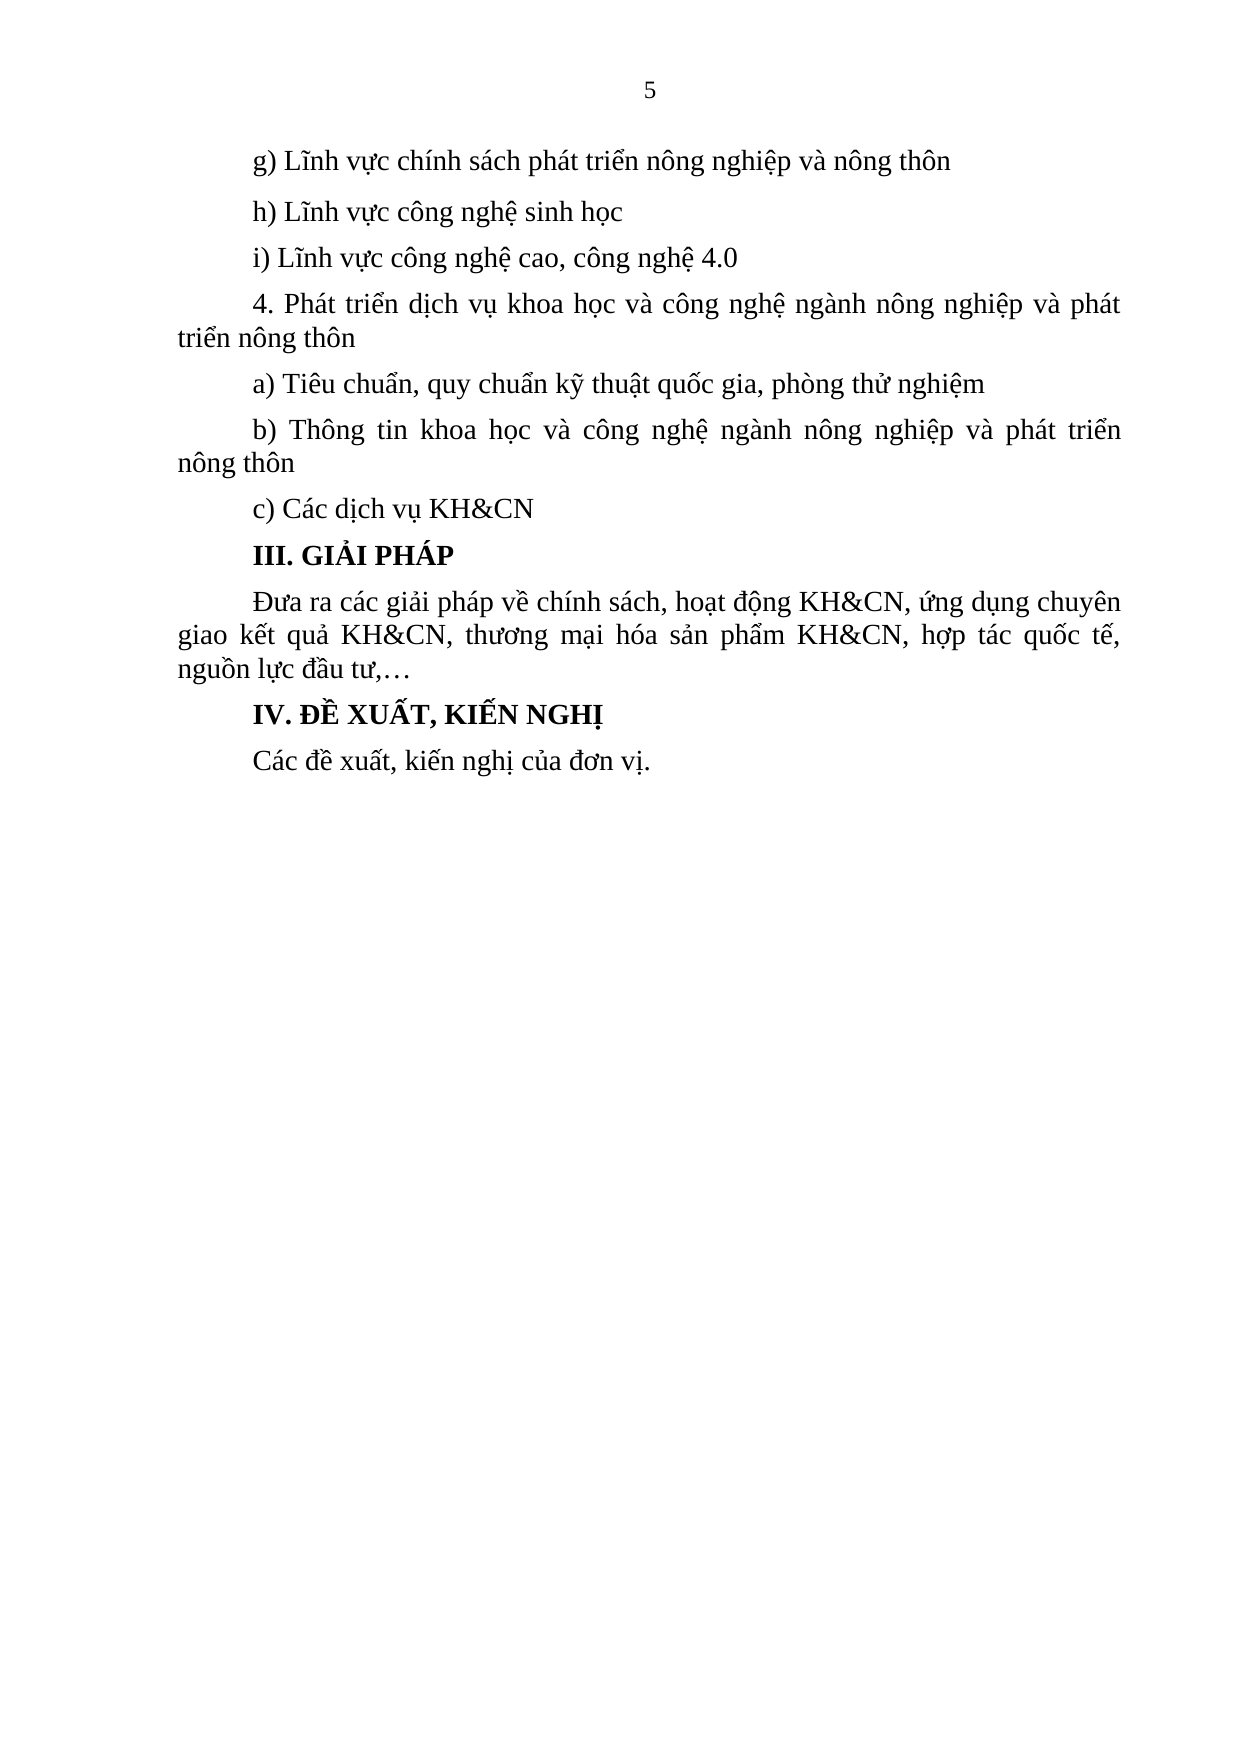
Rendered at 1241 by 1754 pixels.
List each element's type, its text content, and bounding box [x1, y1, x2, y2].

text 4. Phát triển dịch vụ khoa học và công nghệ ngành nông nghiệp và phát triển nông thôn [177, 286, 1122, 353]
text III. GIẢI PHÁP [177, 538, 1122, 571]
text a) Tiêu chuẩn, quy chuẩn kỹ thuật quốc gia, phòng thử nghiệm [177, 366, 1122, 399]
text g) Lĩnh vực chính sách phát triển nông nghiệp và nông thôn [252, 137, 1122, 176]
text b) Thông tin khoa học và công nghệ ngành nông nghiệp và phát triển nông thôn [177, 412, 1122, 479]
text i) Lĩnh vực công nghệ cao, công nghệ 4.0 [252, 240, 1122, 274]
text Đưa ra các giải pháp về chính sách, hoạt động KH&CN, ứng dụng chuyên giao kết quả KH&CN, thương mại hóa sản phẩm KH&CN, hợp tác quốc tế, nguồn lực đầu tư,… [177, 584, 1122, 684]
text h) Lĩnh vực công nghệ sinh học [252, 189, 1122, 228]
text IV. ĐỀ XUẤT, KIẾN NGHỊ [177, 697, 1122, 730]
text Các đề xuất, kiến nghị của đơn vị. [177, 743, 1122, 776]
text c) Các dịch vụ KH&CN [177, 492, 1122, 525]
